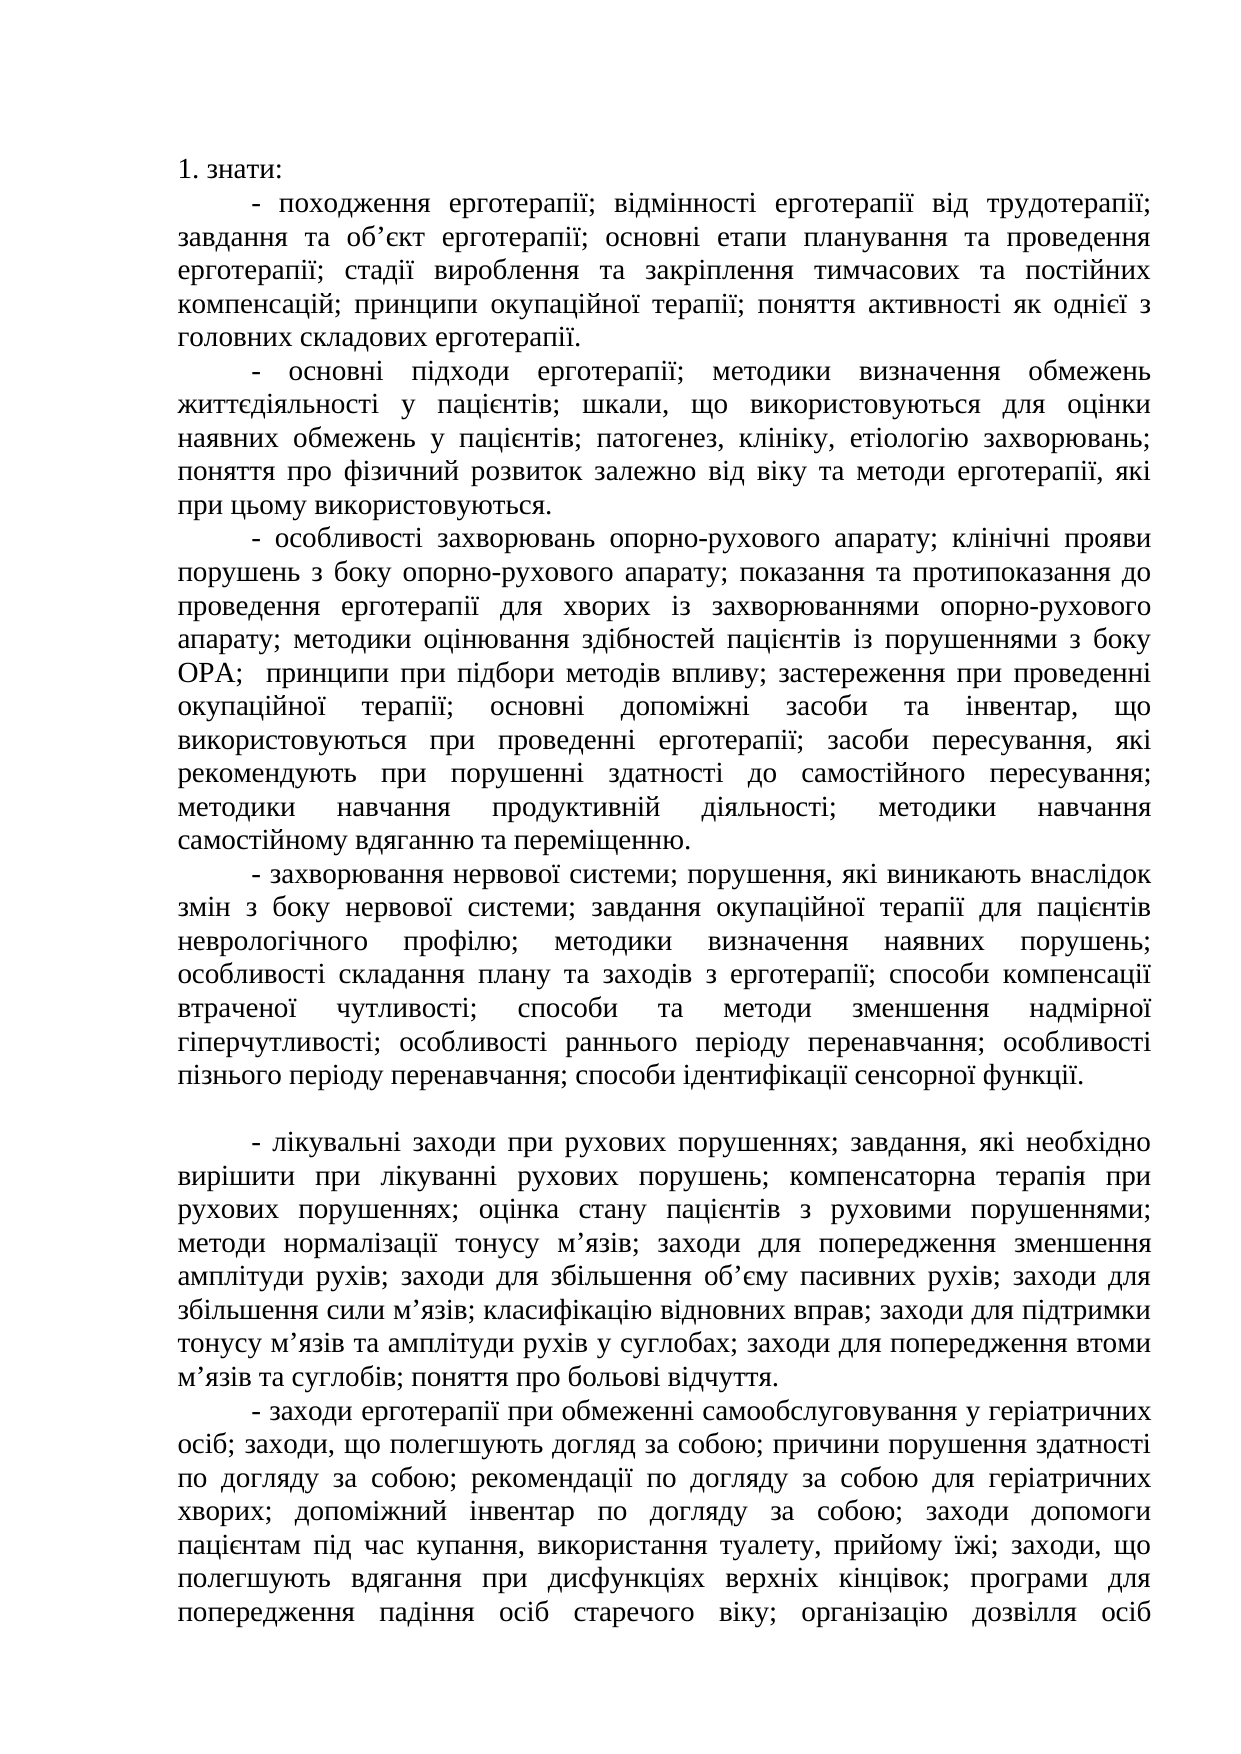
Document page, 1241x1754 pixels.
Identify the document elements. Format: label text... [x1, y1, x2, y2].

text - походження ерготерапії; відмінності ерготерапії від трудотерапії; завдання та об’єкт ерготерапії; основні етапи планування та проведення ерготерапії; стадії вироблення та закріплення тимчасових та постійних компенсацій; принципи окупаційної терапії; поняття активності як однієї з головних складових ерготерапії. [177, 185, 1152, 353]
text - основні підходи ерготерапії; методики визначення обмежень життєдіяльності у пацієнтів; шкали, що використовуються для оцінки наявних обмежень у пацієнтів; патогенез, клініку, етіологію захворювань; поняття про фізичний розвиток залежно від віку та методи ерготерапії, які при цьому використовуються. [177, 353, 1152, 521]
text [177, 1393, 1152, 1627]
text 1. знати: [177, 152, 1152, 185]
text - особливості захворювань опорно-рухового апарату; клінічні прояви порушень з боку опорно-рухового апарату; показання та протипоказання до проведення ерготерапії для хворих із захворюваннями опорно-рухового апарату; методики оцінювання здібностей пацієнтів із порушеннями з боку ОРА; принципи при підбори методів впливу; застереження при проведенні окупаційної терапії; основні допоміжні засоби та інвентар, що використовуються при проведенні ерготерапії; засоби пересування, які рекомендують при порушенні здатності до самостійного пересування; методики навчання продуктивній діяльності; методики навчання самостійному вдяганню та переміщенню. [177, 521, 1152, 856]
text - лікувальні заходи при рухових порушеннях; завдання, які необхідно вирішити при лікуванні рухових порушень; компенсаторна терапія при рухових порушеннях; оцінка стану пацієнтів з руховими порушеннями; методи нормалізації тонусу м’язів; заходи для попередження зменшення амплітуди рухів; заходи для збільшення об’єму пасивних рухів; заходи для збільшення сили м’язів; класифікацію відновних вправ; заходи для підтримки тонусу м’язів та амплітуди рухів у суглобах; заходи для попередження втоми м’язів та суглобів; поняття про больові відчуття. [177, 1124, 1152, 1393]
text - захворювання нервової системи; порушення, які виникають внаслідок змін з боку нервової системи; завдання окупаційної терапії для пацієнтів неврологічного профілю; методики визначення наявних порушень; особливості складання плану та заходів з ерготерапії; способи компенсації втраченої чутливості; способи та методи зменшення надмірної гіперчутливості; особливості раннього періоду перенавчання; особливості пізнього періоду перенавчання; способи ідентифікації сенсорної функції. [177, 856, 1152, 1091]
